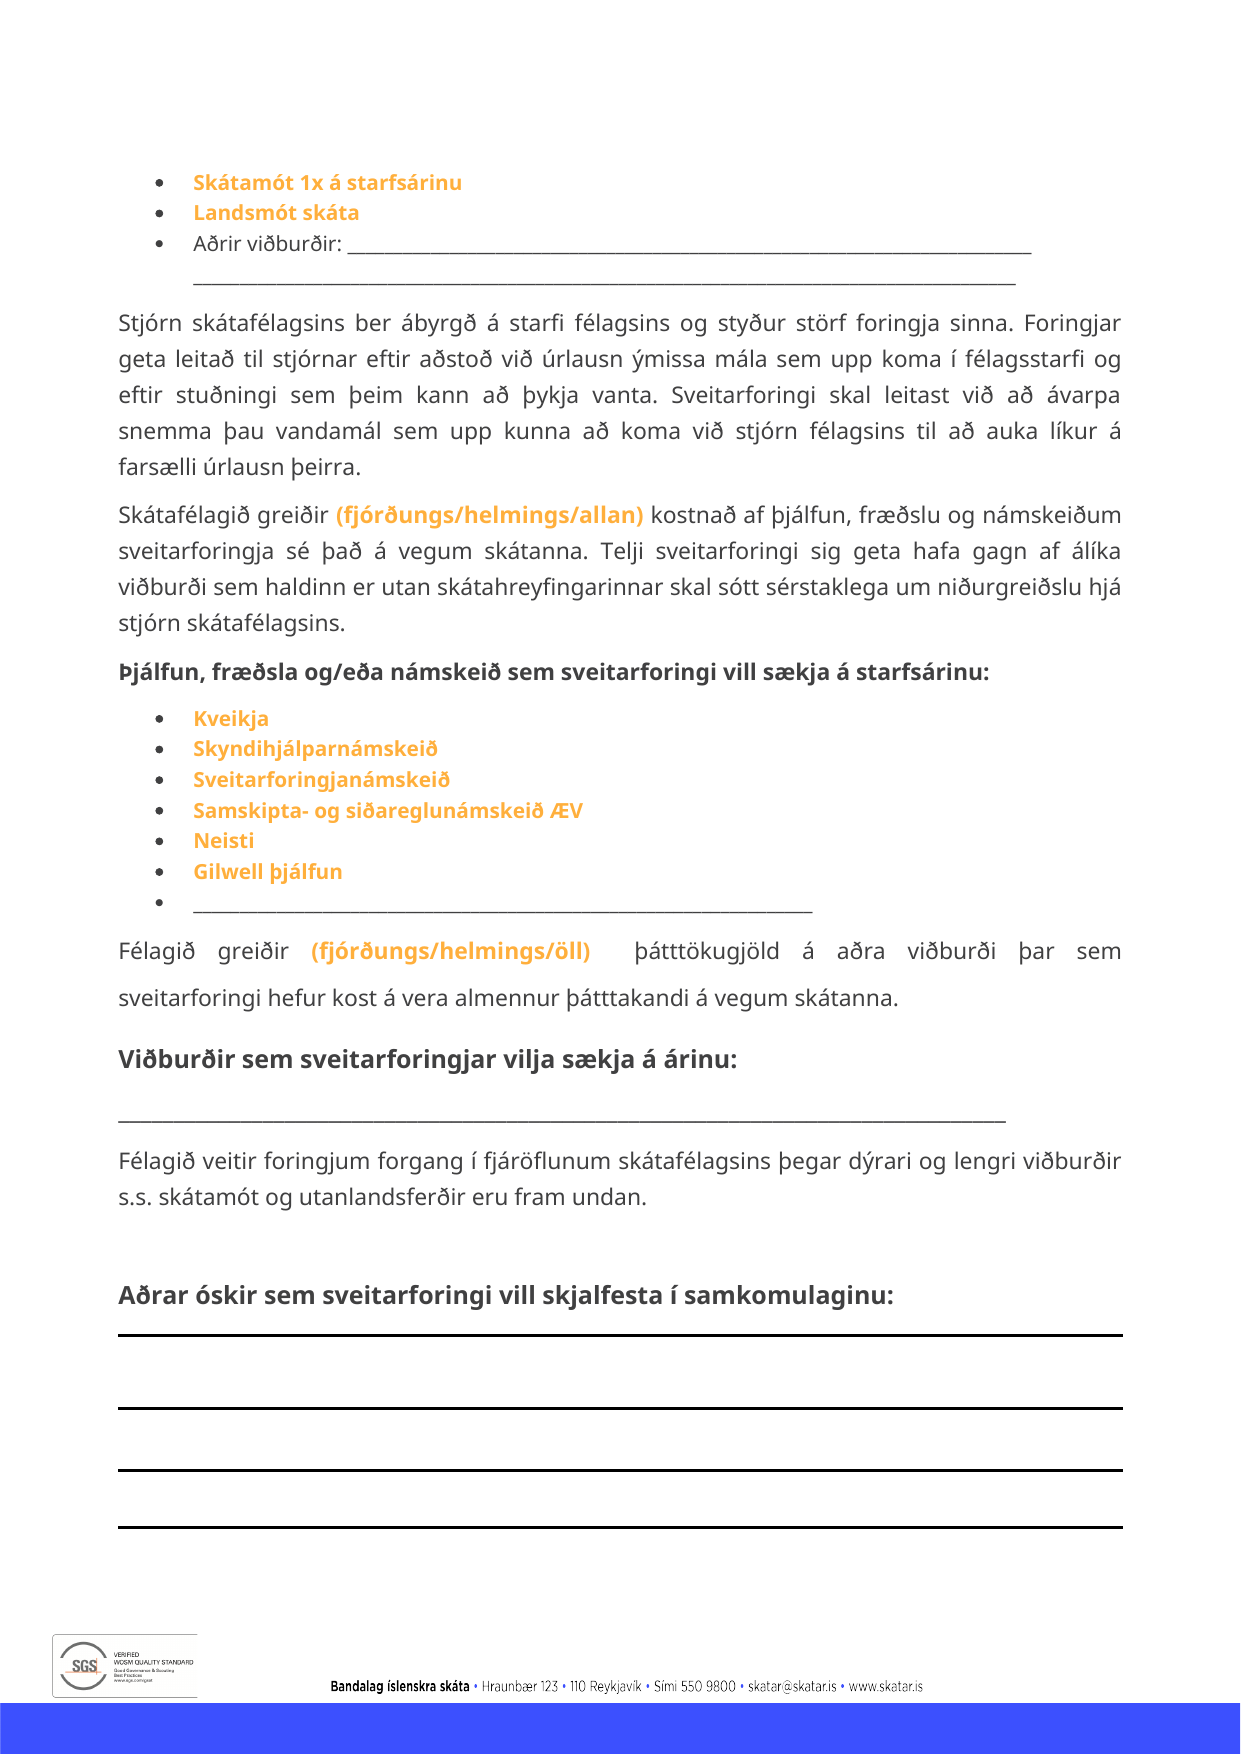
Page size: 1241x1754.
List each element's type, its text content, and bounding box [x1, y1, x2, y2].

list Samskipta- og siðareglunámskeið ÆV [156, 796, 1123, 824]
list Gilwell þjálfun [156, 857, 1123, 886]
text ________________________________________________________________________________ [118, 1093, 1123, 1127]
list Landsmót skáta [156, 198, 1123, 227]
text Félagið greiðir (fjórðungs/helmings/öll) þátttökugjöld á aðra viðburði þar sem sveitarforingi hefur kost á vera almennur þátttakandi á vegum skátanna. [118, 935, 1123, 1013]
list Skátamót 1x á starfsárinu [156, 168, 1123, 196]
list Aðrir viðburðir: __________________________________________________________________________ _________________________________________________________________________________________ [156, 229, 1123, 288]
picture [0, 1632, 1241, 1754]
text Skátafélagið greiðir (fjórðungs/helmings/allan) kostnað af þjálfun, fræðslu og námskeiðum sveitarforingja sé það á vegum skátanna. Telji sveitarforingi sig geta hafa gagn af álíka viðburði sem haldinn er utan skátahreyfingarinnar skal sótt sérstaklega um niðurgreiðslu hjá stjórn skátafélagsins. [118, 499, 1123, 638]
text Félagið veitir foringjum forgang í fjáröflunum skátafélagsins þegar dýrari og lengri viðburðir s.s. skátamót og utanlandsferðir eru fram undan. [118, 1144, 1123, 1212]
list Neisti [156, 826, 1123, 855]
list ___________________________________________________________________ [156, 888, 1123, 916]
text Aðrar óskir sem sveitarforingi vill skjalfesta í samkomulaginu: [118, 1277, 1123, 1334]
list Skyndihjálparnámskeið [156, 734, 1123, 763]
text Stjórn skátafélagsins ber ábyrgð á starfi félagsins og styður störf foringja sinna. Foringjar geta leitað til stjórnar eftir aðstoð við úrlausn ýmissa mála sem upp koma í félagsstarfi og eftir stuðningi sem þeim kann að þykja vanta. Sveitarforingi skal leitast við að ávarpa snemma þau vandamál sem upp kunna að koma við stjórn félagsins til að auka líkur á farsælli úrlausn þeirra. [118, 307, 1123, 482]
text Þjálfun, fræðsla og/eða námskeið sem sveitarforingi vill sækja á starfsárinu: [118, 656, 1123, 687]
list Kveikja [156, 704, 1123, 732]
list Sveitarforingjanámskeið [156, 765, 1123, 794]
text Viðburðir sem sveitarforingjar vilja sækja á árinu: [118, 1041, 1123, 1075]
